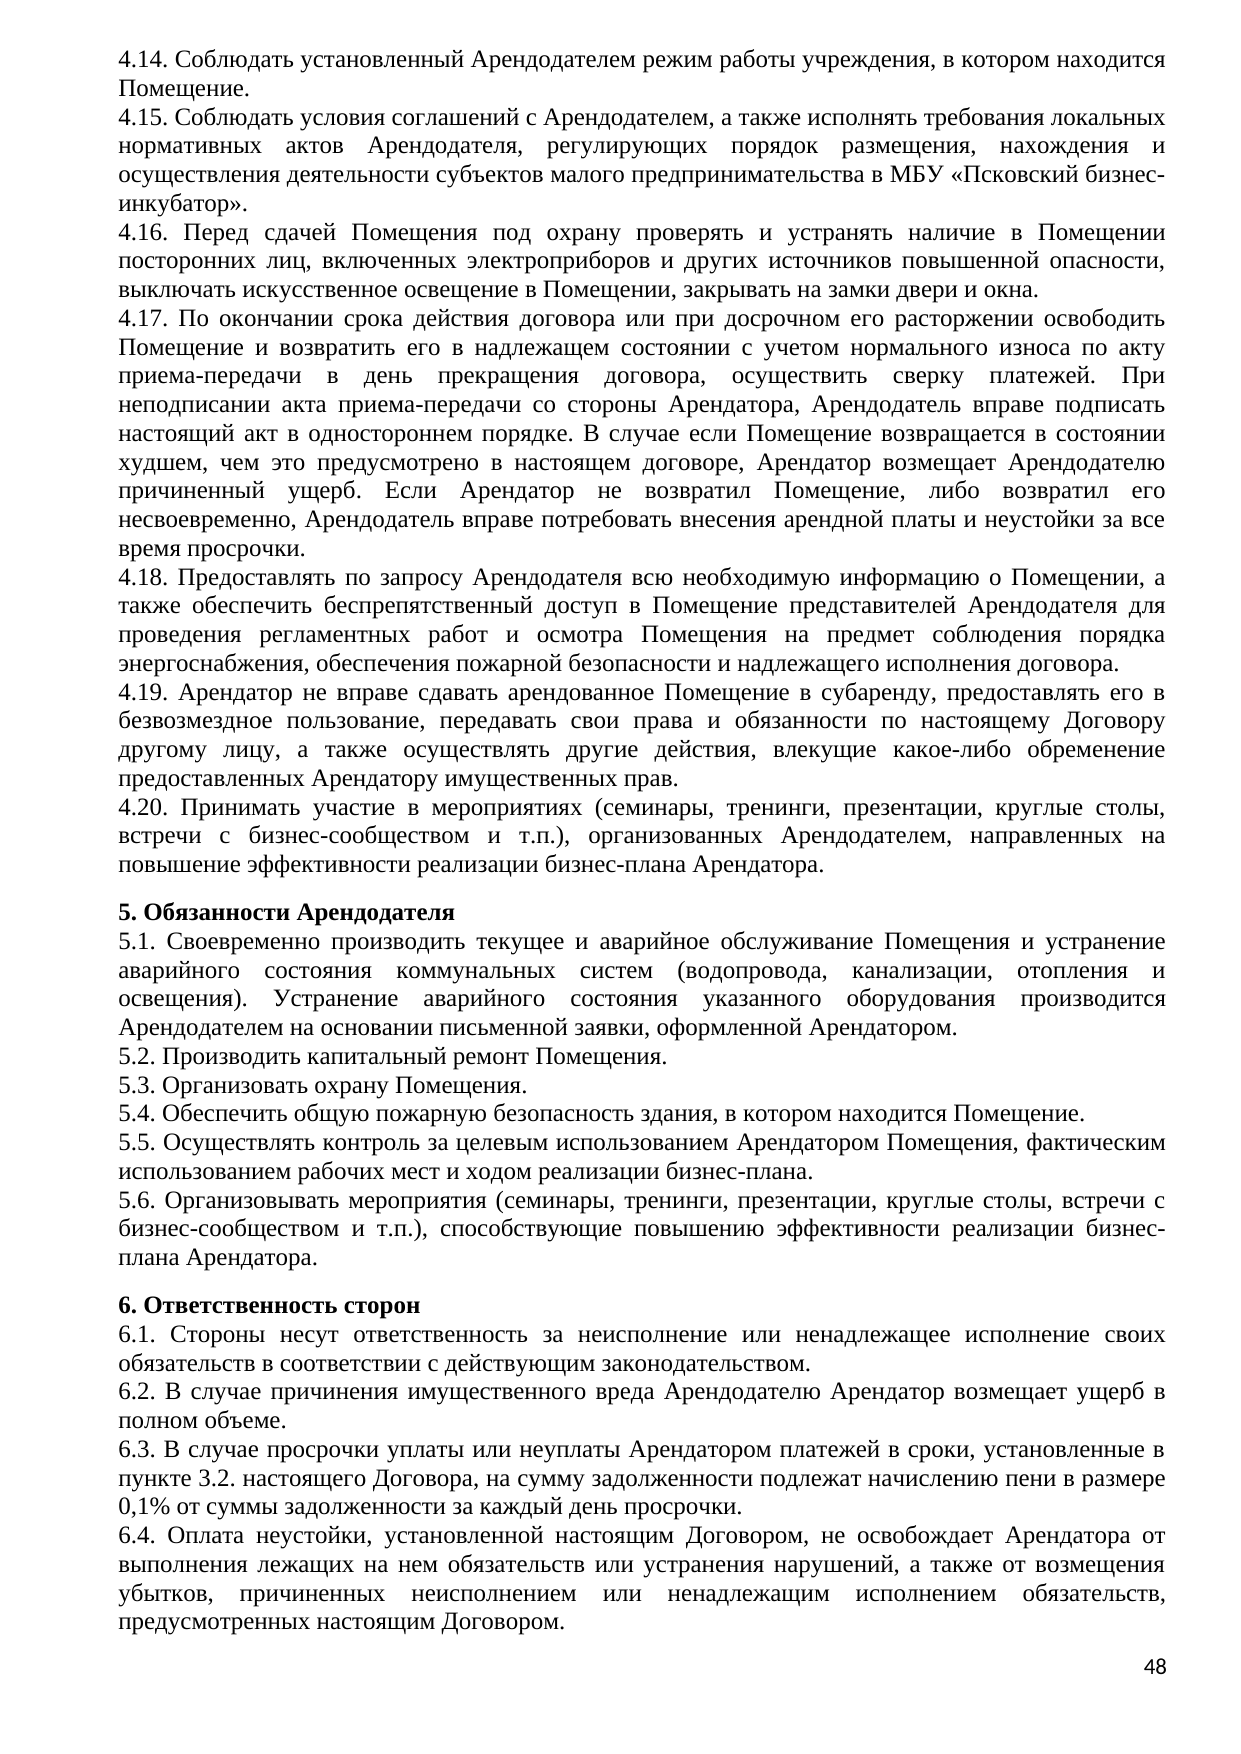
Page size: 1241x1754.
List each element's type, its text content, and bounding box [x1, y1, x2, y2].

text 6.2. В случае причинения имущественного вреда Арендодателю Арендатор возмещает ущерб в полном объеме. [118, 1376, 1167, 1434]
text 4.19. Арендатор не вправе сдавать арендованное Помещение в субаренду, предоставлять его в безвозмездное пользование, передавать свои права и обязанности по настоящему Договору другому лицу, а также осуществлять другие действия, влекущие какое-либо обременение предоставленных Арендатору имущественных прав. [118, 677, 1167, 792]
text 4.17. По окончании срока действия договора или при досрочном его расторжении освободить Помещение и возвратить его в надлежащем состоянии с учетом нормального износа по акту приема-передачи в день прекращения договора, осуществить сверку платежей. При неподписании акта приема-передачи со стороны Арендатора, Арендодатель вправе подписать настоящий акт в одностороннем порядке. В случае если Помещение возвращается в состоянии худшем, чем это предусмотрено в настоящем договоре, Арендатор возмещает Арендодателю причиненный ущерб. Если Арендатор не возвратил Помещение, либо возвратил его несвоевременно, Арендодатель вправе потребовать внесения арендной платы и неустойки за все время просрочки. [118, 303, 1167, 562]
text 6.1. Стороны несут ответственность за неисполнение или ненадлежащее исполнение своих обязательств в соответствии с действующим законодательством. [118, 1319, 1167, 1376]
text 6. Ответственность сторон [118, 1290, 1167, 1319]
text 5.6. Организовывать мероприятия (семинары, тренинги, презентации, круглые столы, встречи с бизнес-сообществом и т.п.), способствующие повышению эффективности реализации бизнес-плана Арендатора. [118, 1185, 1167, 1271]
text 5. Обязанности Арендодателя [118, 897, 1167, 926]
text 4.14. Соблюдать установленный Арендодателем режим работы учреждения, в котором находится Помещение. [118, 44, 1167, 102]
text 4.15. Соблюдать условия соглашений с Арендодателем, а также исполнять требования локальных нормативных актов Арендодателя, регулирующих порядок размещения, нахождения и осуществления деятельности субъектов малого предпринимательства в МБУ «Псковский бизнес-инкубатор». [118, 102, 1167, 217]
text 5.4. Обеспечить общую пожарную безопасность здания, в котором находится Помещение. [118, 1098, 1167, 1127]
text 4.16. Перед сдачей Помещения под охрану проверять и устранять наличие в Помещении посторонних лиц, включенных электроприборов и других источников повышенной опасности, выключать искусственное освещение в Помещении, закрывать на замки двери и окна. [118, 217, 1167, 303]
text 4.18. Предоставлять по запросу Арендодателя всю необходимую информацию о Помещении, а также обеспечить беспрепятственный доступ в Помещение представителей Арендодателя для проведения регламентных работ и осмотра Помещения на предмет соблюдения порядка энергоснабжения, обеспечения пожарной безопасности и надлежащего исполнения договора. [118, 562, 1167, 677]
text 6.4. Оплата неустойки, установленной настоящим Договором, не освобождает Арендатора от выполнения лежащих на нем обязательств или устранения нарушений, а также от возмещения убытков, причиненных неисполнением или ненадлежащим исполнением обязательств, предусмотренных настоящим Договором. [118, 1520, 1167, 1635]
text 5.2. Производить капитальный ремонт Помещения. [118, 1041, 1167, 1070]
text 6.3. В случае просрочки уплаты или неуплаты Арендатором платежей в сроки, установленные в пункте 3.2. настоящего Договора, на сумму задолженности подлежат начислению пени в размере 0,1% от суммы задолженности за каждый день просрочки. [118, 1434, 1167, 1520]
text 4.20. Принимать участие в мероприятиях (семинары, тренинги, презентации, круглые столы, встречи с бизнес-сообществом и т.п.), организованных Арендодателем, направленных на повышение эффективности реализации бизнес-плана Арендатора. [118, 792, 1167, 878]
text 5.1. Своевременно производить текущее и аварийное обслуживание Помещения и устранение аварийного состояния коммунальных систем (водопровода, канализации, отопления и освещения). Устранение аварийного состояния указанного оборудования производится Арендодателем на основании письменной заявки, оформленной Арендатором. [118, 926, 1167, 1041]
text 5.3. Организовать охрану Помещения. [118, 1070, 1167, 1098]
text 5.5. Осуществлять контроль за целевым использованием Арендатором Помещения, фактическим использованием рабочих мест и ходом реализации бизнес-плана. [118, 1127, 1167, 1185]
